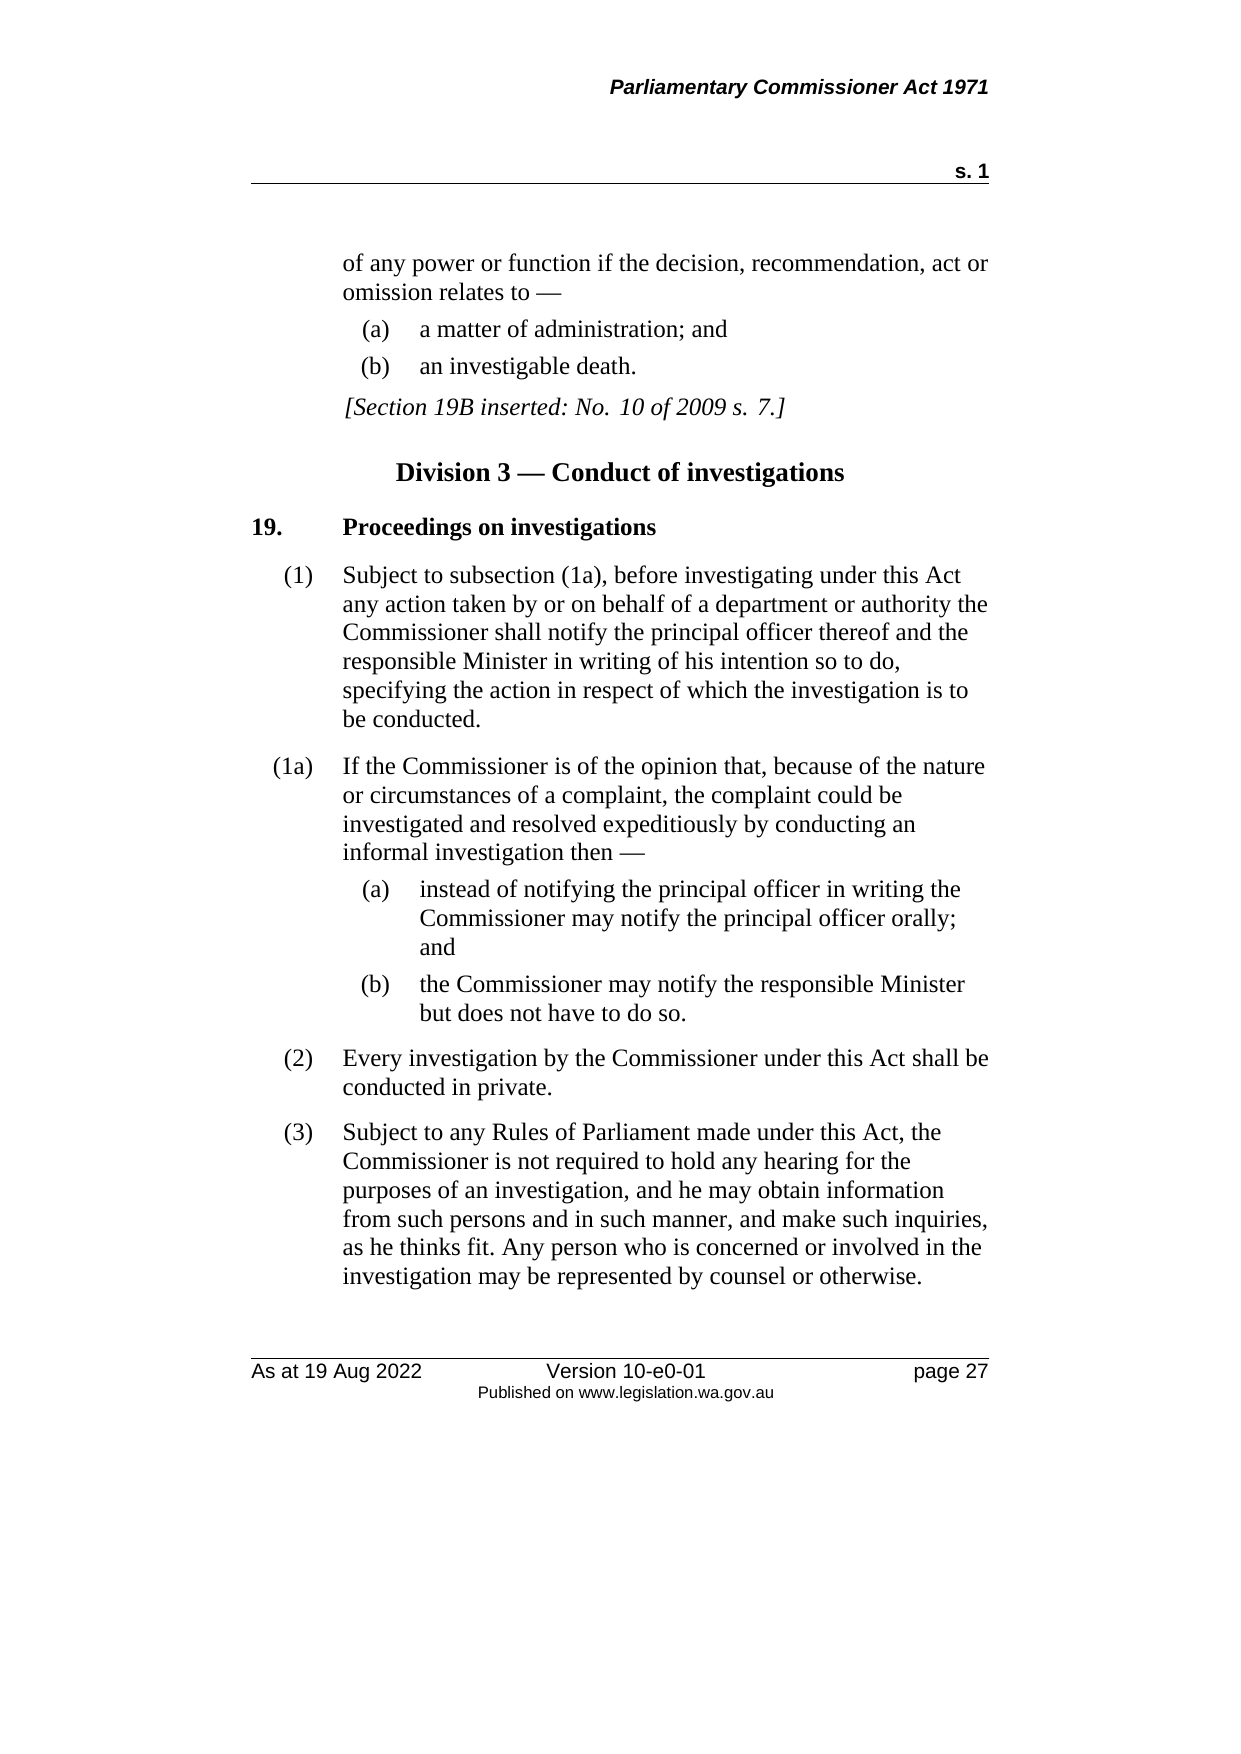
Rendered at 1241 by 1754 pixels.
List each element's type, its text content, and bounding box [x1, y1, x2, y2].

text (a) instead of notifying the principal officer in writing the Commissioner may notify the principal officer orally; and [251, 874, 989, 961]
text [251, 248, 989, 306]
text (1) Subject to subsection (1a), before investigating under this Act any action taken by or on behalf of a department or authority the Commissioner shall notify the principal officer thereof and the responsible Minister in writing of his intention so to do, specifying the action in respect of which the investigation is to be conducted. [251, 560, 989, 732]
subtitle Division 3 — Conduct of investigations [251, 456, 989, 487]
text (a) a matter of administration; and [251, 314, 989, 343]
text (b) an investigable death. [251, 351, 989, 380]
text (2) Every investigation by the Commissioner under this Act shall be conducted in private. [251, 1043, 989, 1101]
text [Section 19B inserted: No. 10 of 2009 s. 7.] [251, 392, 989, 421]
text (b) the Commissioner may notify the responsible Minister but does not have to do so. [251, 969, 989, 1027]
text (1a) If the Commissioner is of the opinion that, because of the nature or circumstances of a complaint, the complaint could be investigated and resolved expeditiously by conducting an informal investigation then — [251, 751, 989, 866]
subtitle 19. Proceedings on investigations [251, 512, 989, 541]
text (3) Subject to any Rules of Parliament made under this Act, the Commissioner is not required to hold any hearing for the purposes of an investigation, and he may obtain information from such persons and in such manner, and make such inquiries, as he thinks fit. Any person who is concerned or involved in the investigation may be represented by counsel or otherwise. [251, 1117, 989, 1290]
